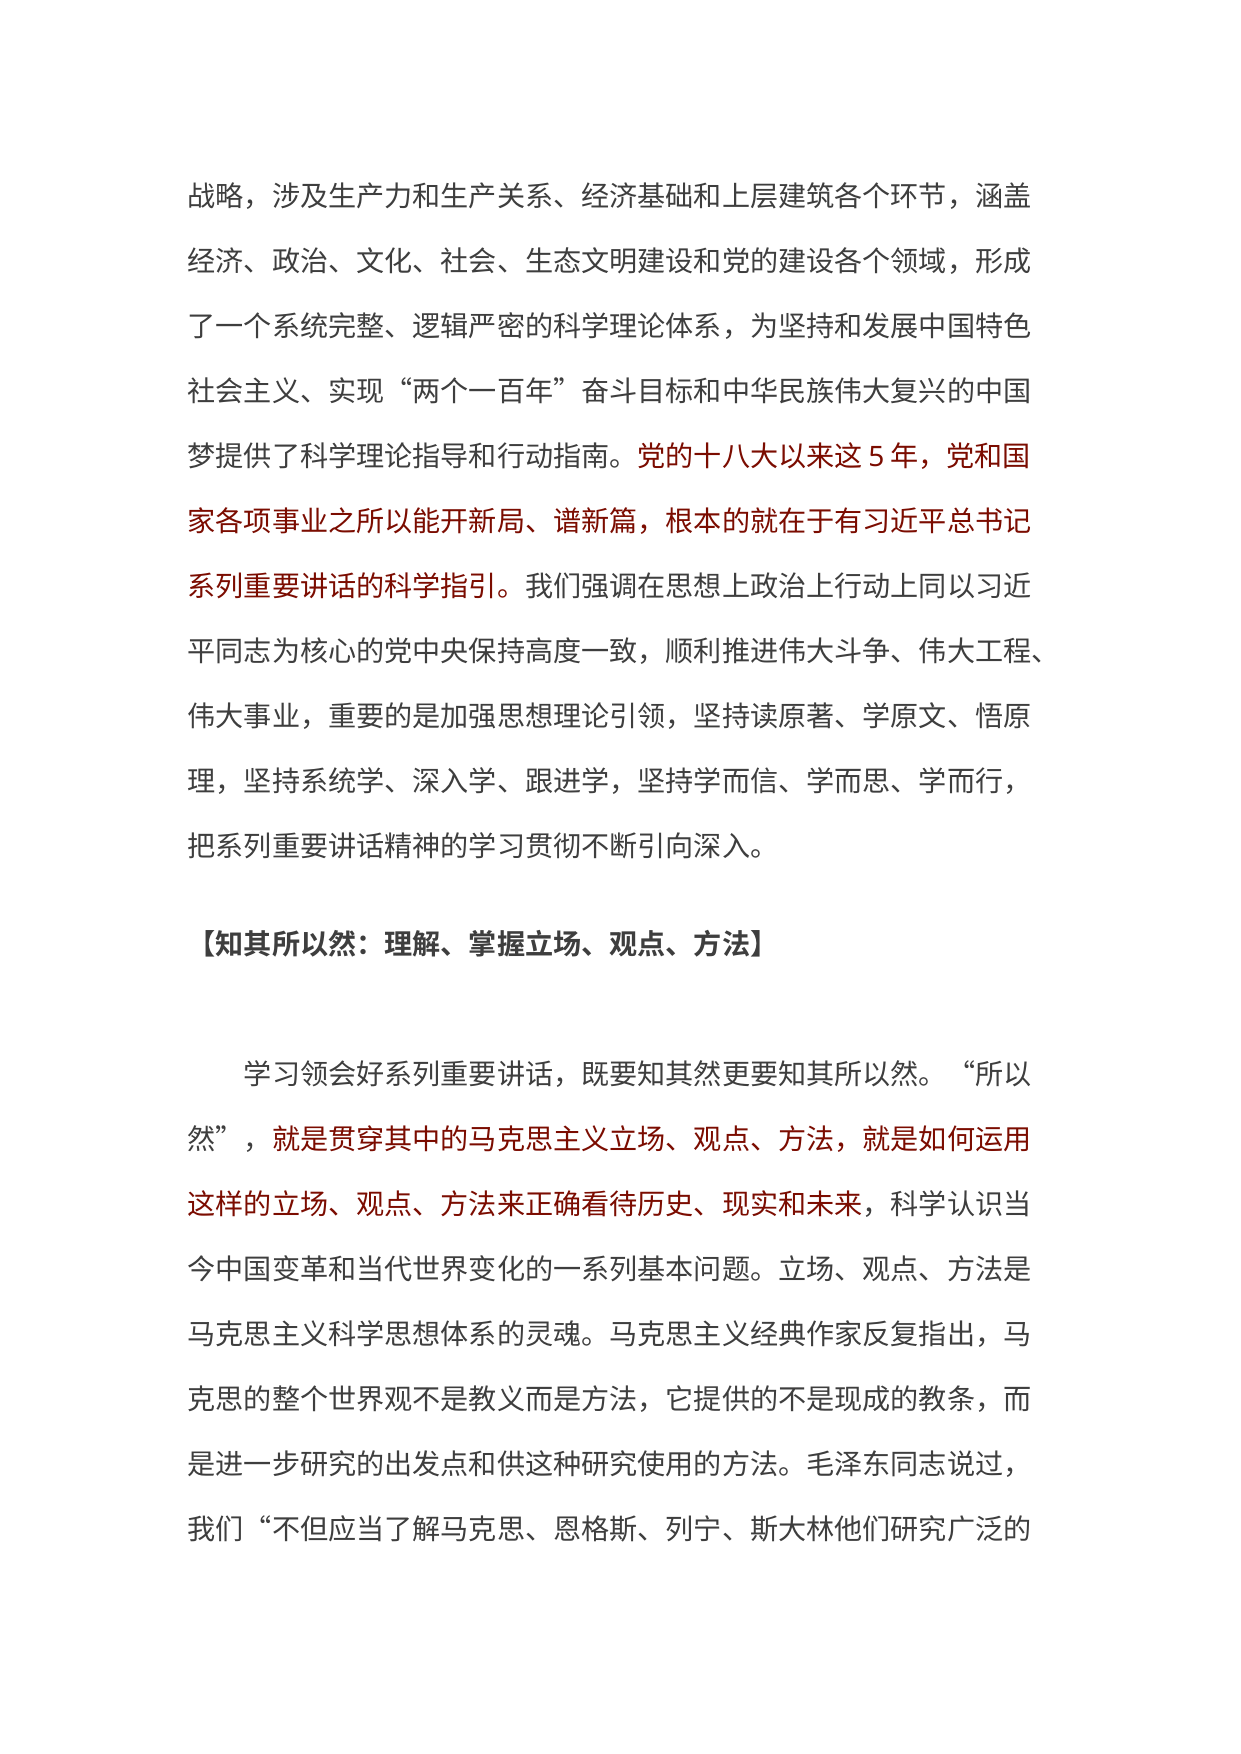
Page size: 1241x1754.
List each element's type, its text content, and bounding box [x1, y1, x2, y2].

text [187, 1039, 1053, 1559]
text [187, 162, 1053, 877]
text 【知其所以然：理解、掌握立场、观点、方法】 [187, 909, 1053, 974]
